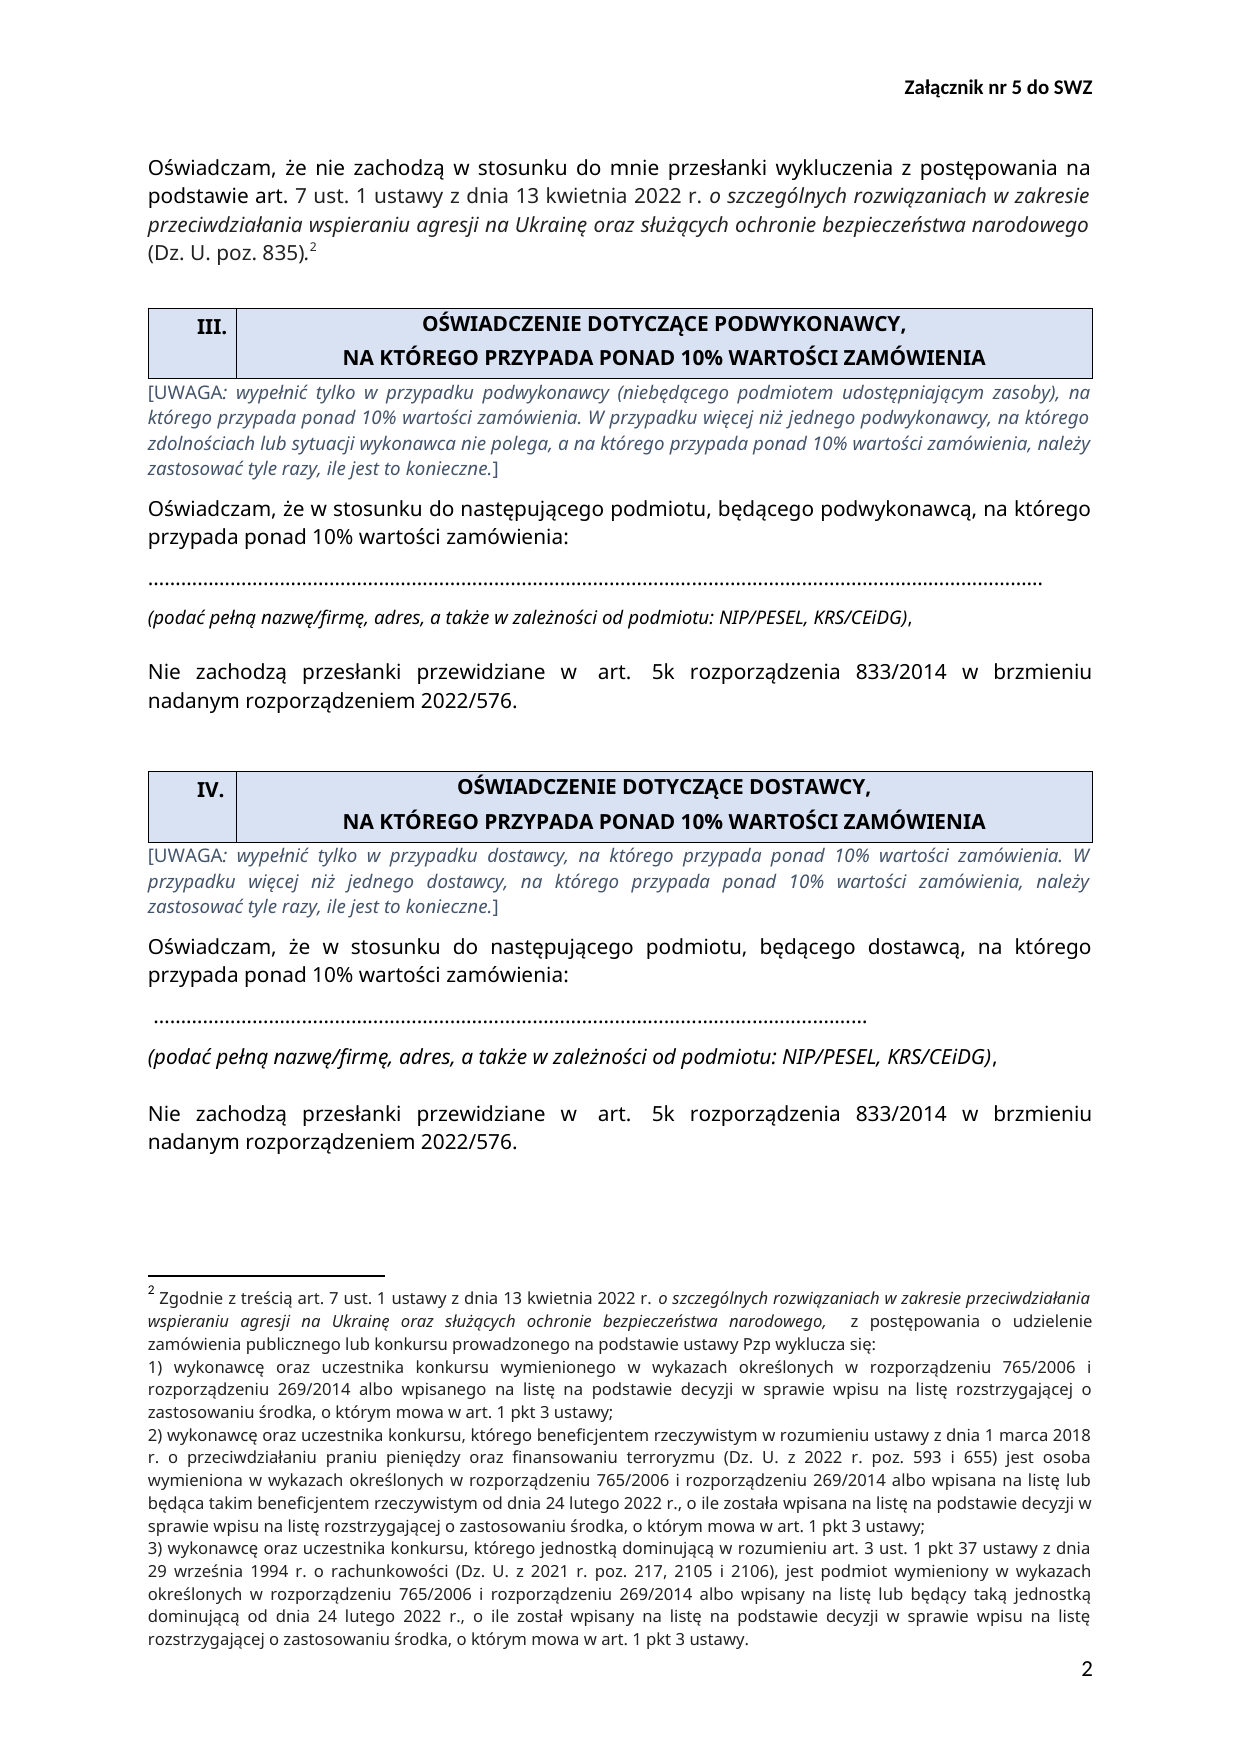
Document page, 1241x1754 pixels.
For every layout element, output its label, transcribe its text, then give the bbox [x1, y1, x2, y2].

table_header [149, 772, 236, 842]
text (podać pełną nazwę/firmę, adres, a także w zależności od podmiotu: NIP/PESEL, KRS/CEiDG), [148, 1042, 1093, 1071]
table_header OŚWIADCZENIE DOTYCZĄCE PODWYKONAWCY, NA KTÓREGO PRZYPADA PONAD 10% WARTOŚCI ZAMÓWIENIA [237, 309, 1092, 378]
text Nie zachodzą przesłanki przewidziane w art. 5k rozporządzenia 833/2014 w brzmieniu nadanym rozporządzeniem 2022/576. [148, 657, 1093, 714]
text (podać pełną nazwę/firmę, adres, a także w zależności od podmiotu: NIP/PESEL, KRS/CEiDG), [148, 604, 1093, 657]
text [UWAGA: wypełnić tylko w przypadku podwykonawcy (niebędącego podmiotem udostępniającym zasoby), na którego przypada ponad 10% wartości zamówienia. W przypadku więcej niż jednego podwykonawcy, na którego zdolnościach lub sytuacji wykonawca nie polega, a na którego przypada ponad 10% wartości zamówienia, należy zastosować tyle razy, ile jest to konieczne.] [148, 379, 1093, 481]
text ……………………………………………………………………………………………….………..….…… [148, 1001, 1093, 1029]
text [UWAGA: wypełnić tylko w przypadku dostawcy, na którego przypada ponad 10% wartości zamówienia. W przypadku więcej niż jednego dostawcy, na którego przypada ponad 10% wartości zamówienia, należy zastosować tyle razy, ile jest to konieczne.] [148, 843, 1093, 919]
text ……………………………………………………………………………………………….………..….………………………………… [148, 563, 1093, 591]
text Nie zachodzą przesłanki przewidziane w art. 5k rozporządzenia 833/2014 w brzmieniu nadanym rozporządzeniem 2022/576. [148, 1071, 1093, 1156]
table_header OŚWIADCZENIE DOTYCZĄCE DOSTAWCY, NA KTÓREGO PRZYPADA PONAD 10% WARTOŚCI ZAMÓWIENIA [237, 772, 1092, 842]
table_header [149, 309, 236, 378]
text Oświadczam, że w stosunku do następującego podmiotu, będącego podwykonawcą, na którego przypada ponad 10% wartości zamówienia: [148, 494, 1093, 551]
text Oświadczam, że nie zachodzą w stosunku do mnie przesłanki wykluczenia z postępowania na podstawie art. 7 ust. 1 ustawy z dnia 13 kwietnia 2022 r. o szczególnych rozwiązaniach w zakresie przeciwdziałania wspieraniu agresji na Ukrainę oraz służących ochronie bezpieczeństwa narodowego (Dz. U. poz. 835). [148, 153, 1093, 267]
text Oświadczam, że w stosunku do następującego podmiotu, będącego dostawcą, na którego przypada ponad 10% wartości zamówienia: [148, 932, 1093, 989]
